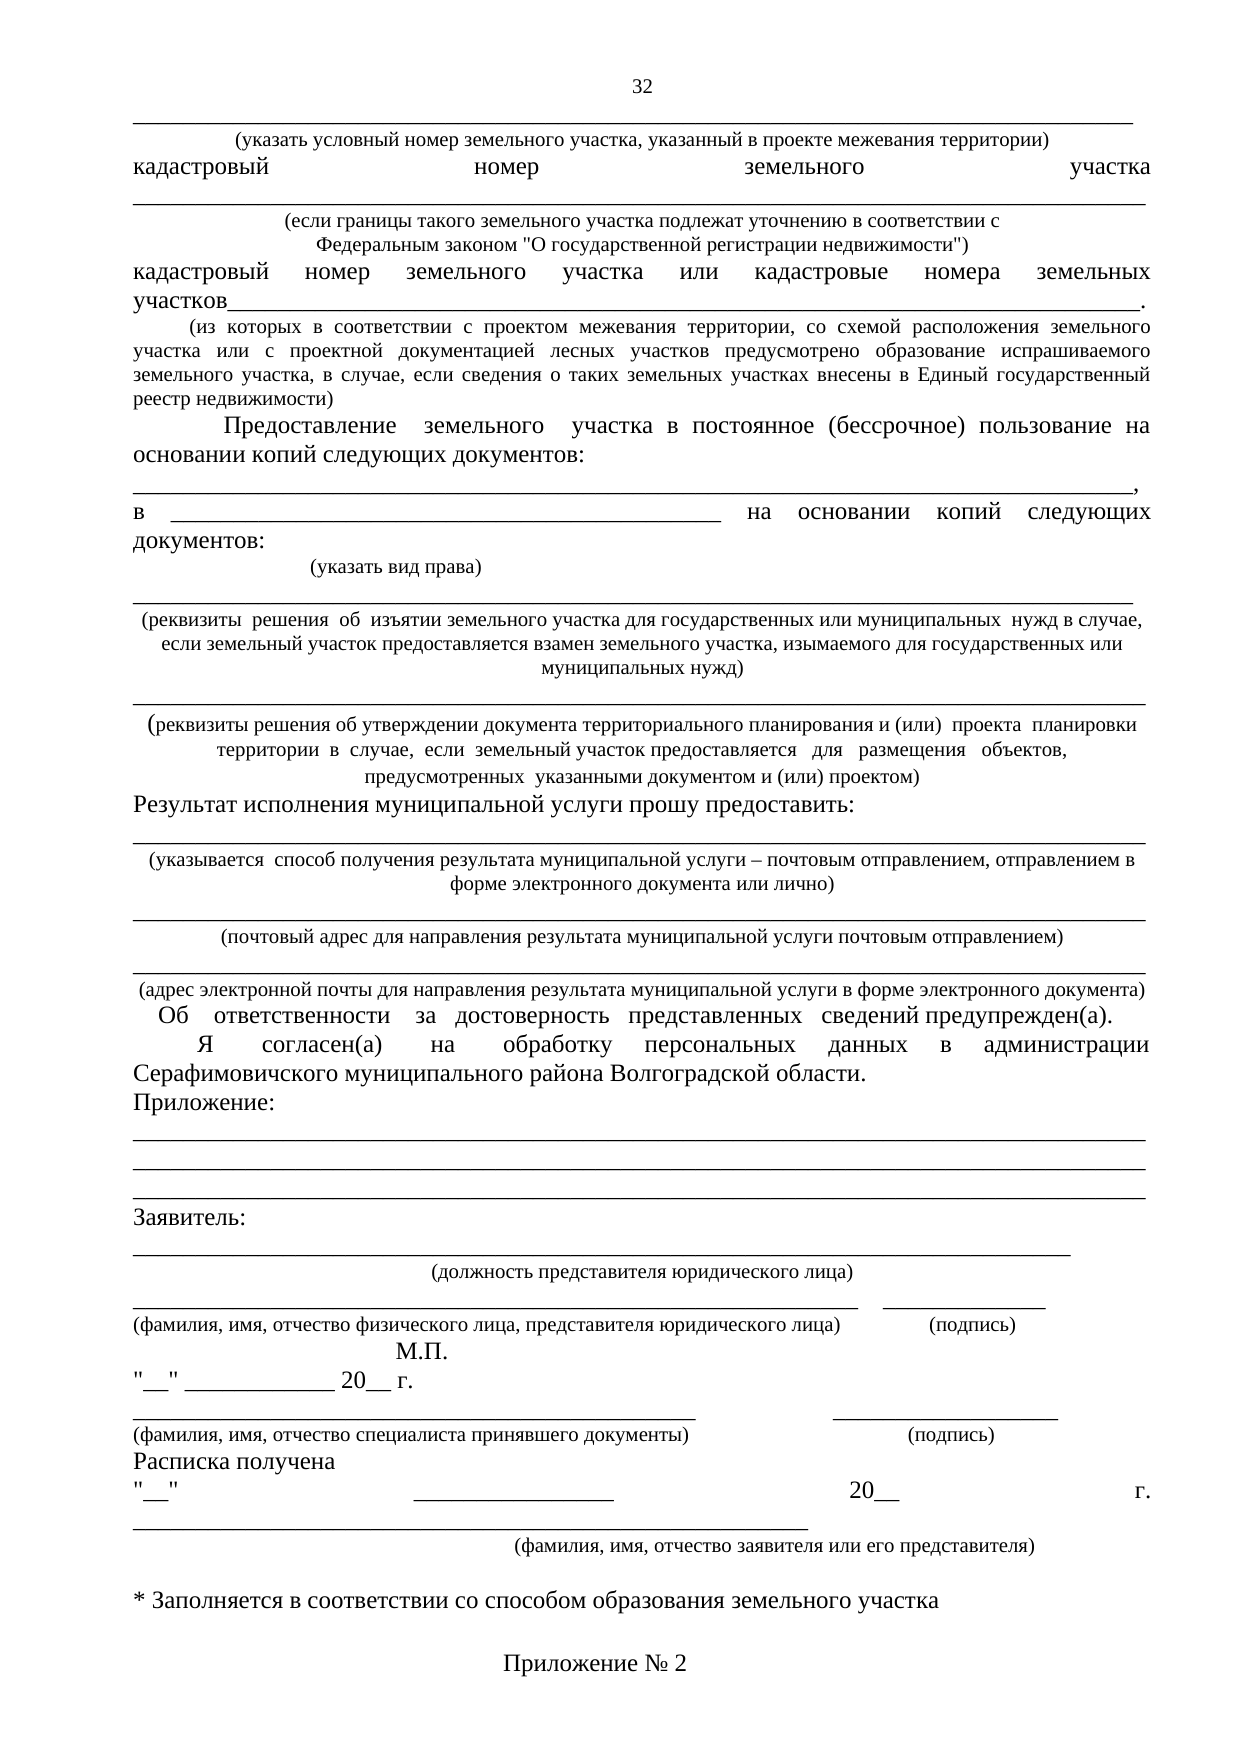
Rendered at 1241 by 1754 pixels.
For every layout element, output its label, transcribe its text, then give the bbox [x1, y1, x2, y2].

text (фамилия, имя, отчество специалиста принявшего документы) (подпись) [133, 1422, 1152, 1446]
text М.П. [133, 1336, 1152, 1365]
text Заявитель: [133, 1202, 1152, 1231]
text (указать вид права) [133, 554, 1152, 578]
text (указать условный номер земельного участка, указанный в проекте межевания территории) [133, 127, 1152, 151]
text кадастровый номер земельного участка или кадастровые номера земельных участков_________________________________________________________________________. [133, 256, 1152, 314]
text _________________________________________________________________________________ [133, 948, 1152, 976]
text (указывается способ получения результата муниципальной услуги – почтовым отправлением, отправлением в форме электронного документа или лично) [133, 847, 1152, 895]
text ________________________________________________________________________________ [133, 578, 1152, 607]
text "__" ____________ 20__ г. [133, 1365, 1152, 1394]
text (из которых в соответствии с проектом межевания территории, со схемой расположения земельного участка или с проектной документацией лесных участков предусмотрено образование испрашиваемого земельного участка, в случае, если сведения о таких земельных участках внесены в Единый государственный реестр недвижимости) [133, 314, 1152, 410]
text Приложение: [133, 1087, 1152, 1116]
text Предоставление земельного участка в постоянное (бессрочное) пользование на основании копий следующих документов: [133, 410, 1152, 468]
text (должность представителя юридического лица) [133, 1259, 1152, 1283]
text ___________________________________________________________________________ [133, 1231, 1152, 1259]
text Я согласен(а) на обработку персональных данных в администрации Серафимовичского муниципального района Волгоградской области. [133, 1029, 1152, 1087]
text Расписка получена [133, 1446, 1152, 1475]
text (фамилия, имя, отчество физического лица, представителя юридического лица) (подпись) [133, 1312, 1152, 1336]
text в ____________________________________________ на основании копий следующих документов: [133, 496, 1152, 554]
text _________________________________________________________________________________ [133, 895, 1152, 924]
text * Заполняется в соответствии со способом образования земельного участка [133, 1586, 1152, 1614]
text "__" ________________ 20__ г. ______________________________________________________ [133, 1475, 1152, 1533]
text Об ответственности за достоверность представленных сведений предупрежден(а). [133, 1001, 1152, 1029]
text _________________________________________________________________________________ [133, 1144, 1152, 1173]
text (если границы такого земельного участка подлежат уточнению в соответствии с [133, 208, 1152, 232]
text (адрес электронной почты для направления результата муниципальной услуги в форме электронного документа) [133, 976, 1152, 1001]
text Федеральным законом "О государственной регистрации недвижимости") [133, 232, 1152, 256]
text Результат исполнения муниципальной услуги прошу предоставить: [133, 789, 1152, 818]
text __________________________________________________________ _____________ [133, 1283, 1152, 1312]
text _____________________________________________ __________________ [133, 1394, 1152, 1422]
text _________________________________________________________________________________ [133, 1173, 1152, 1202]
text Приложение № 2 [428, 1648, 1152, 1677]
text (почтовый адрес для направления результата муниципальной услуги почтовым отправлением) [133, 924, 1152, 948]
text _________________________________________________________________________________ [133, 1116, 1152, 1144]
text (реквизиты решения об утверждении документа территориального планирования и (или) проекта планировки территории в случае, если земельный участок предоставляется для размещения объектов, предусмотренных указанными документом и (или) проектом) [133, 708, 1152, 789]
text ________________________________________________________________________________, [133, 468, 1152, 496]
text (реквизиты решения об изъятии земельного участка для государственных или муниципальных нужд в случае, если земельный участок предоставляется взамен земельного участка, изымаемого для государственных или муниципальных нужд) [133, 607, 1152, 679]
text _________________________________________________________________________________ [133, 818, 1152, 847]
text ________________________________________________________________________________ [133, 98, 1152, 127]
text (фамилия, имя, отчество заявителя или его представителя) [133, 1533, 1152, 1557]
text _________________________________________________________________________________ [133, 679, 1152, 708]
text кадастровый номер земельного участка _________________________________________________________________________________ [133, 151, 1152, 208]
